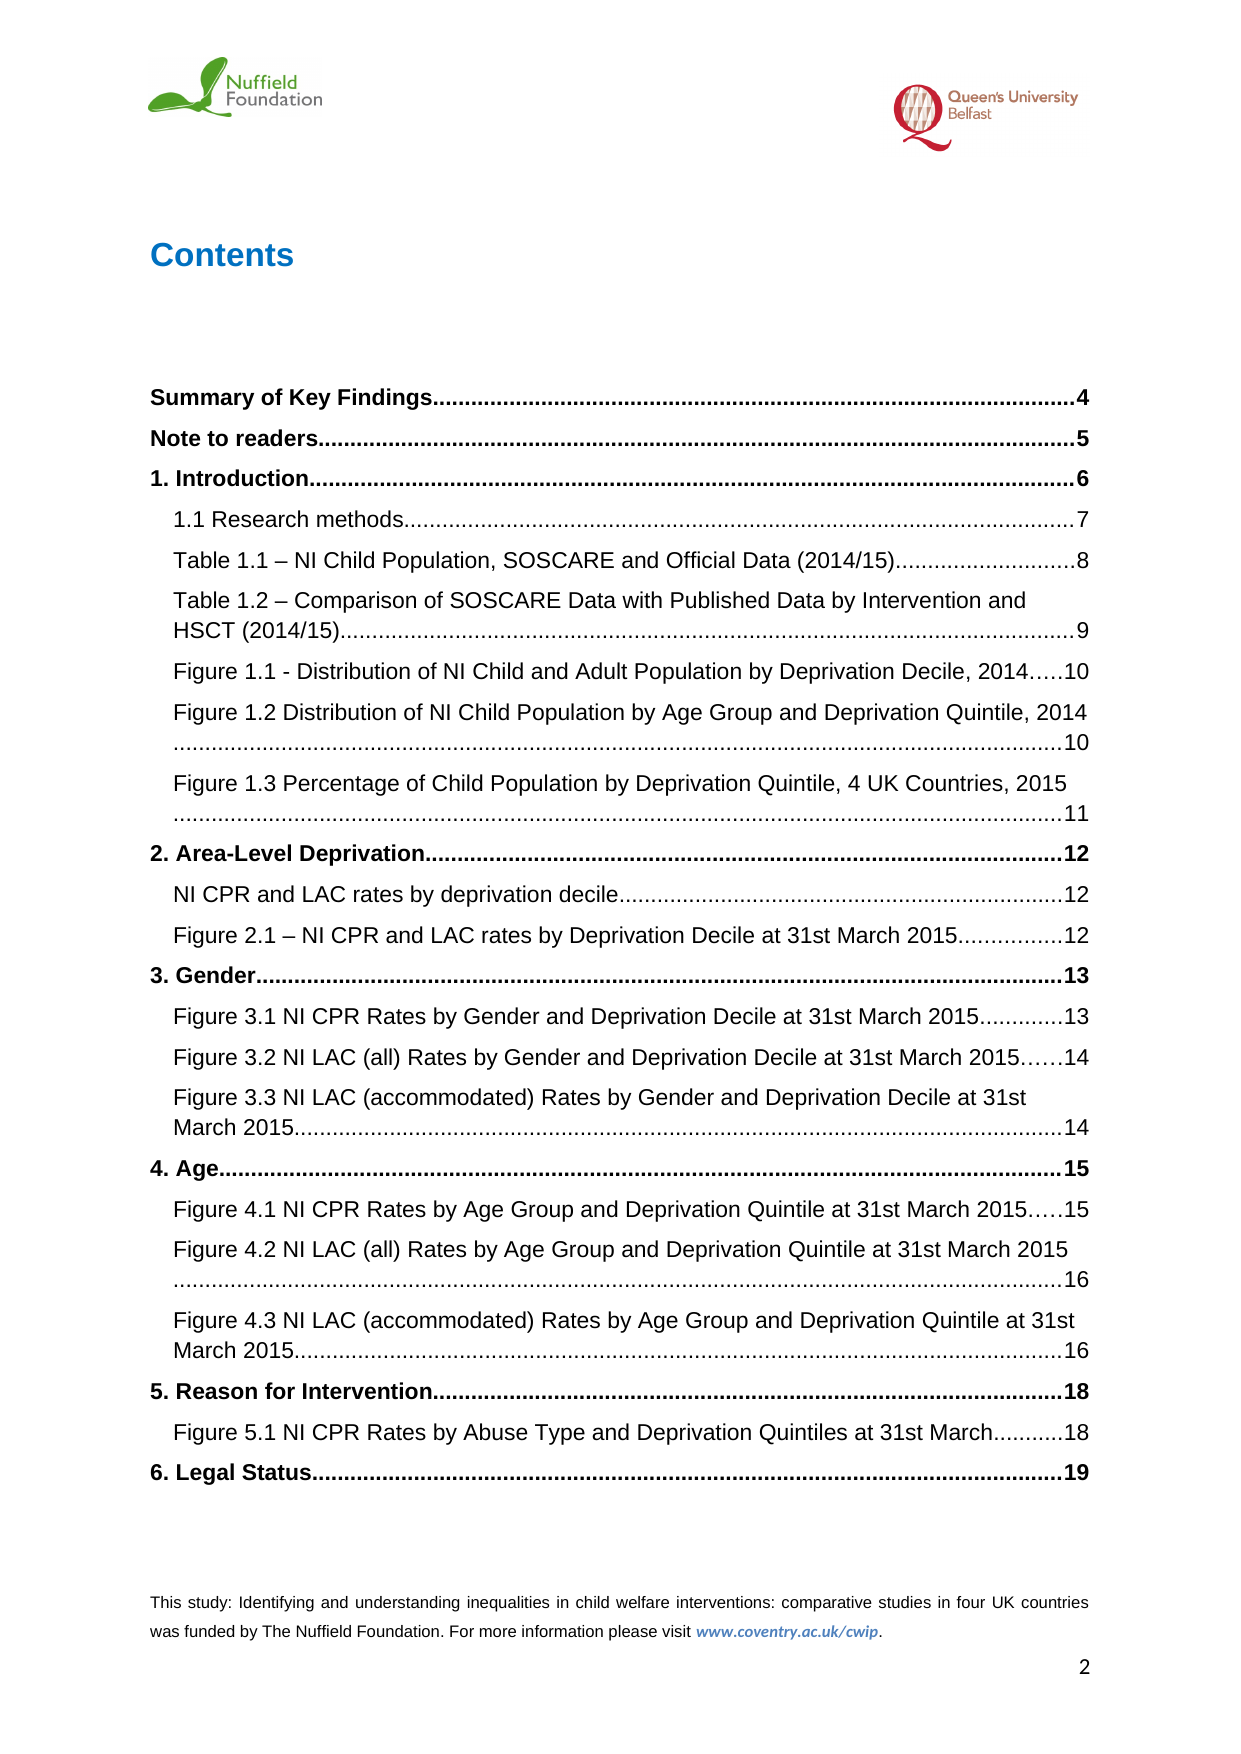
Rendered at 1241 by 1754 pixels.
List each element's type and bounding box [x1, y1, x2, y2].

picture [148, 57, 322, 117]
picture [879, 73, 1091, 157]
